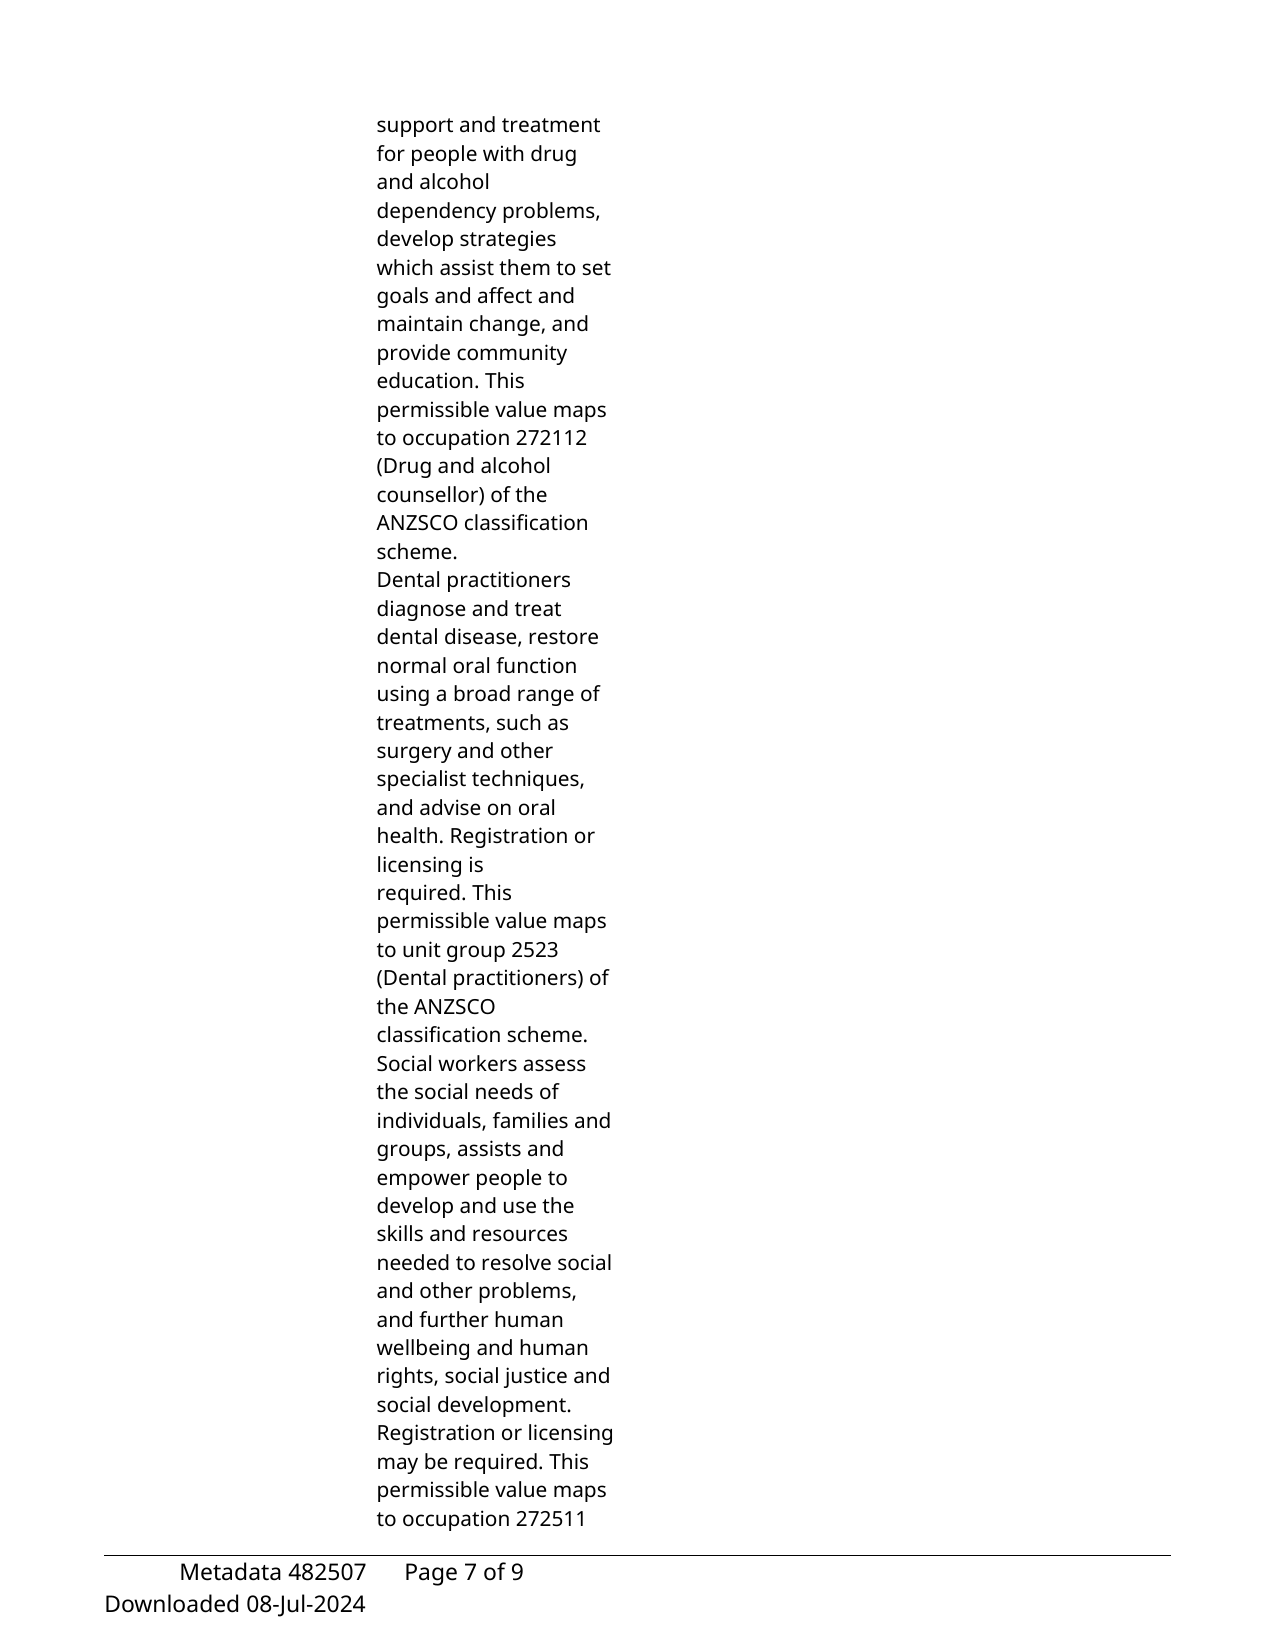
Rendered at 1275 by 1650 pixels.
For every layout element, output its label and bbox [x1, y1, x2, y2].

table_cell [93, 110, 1159, 1532]
